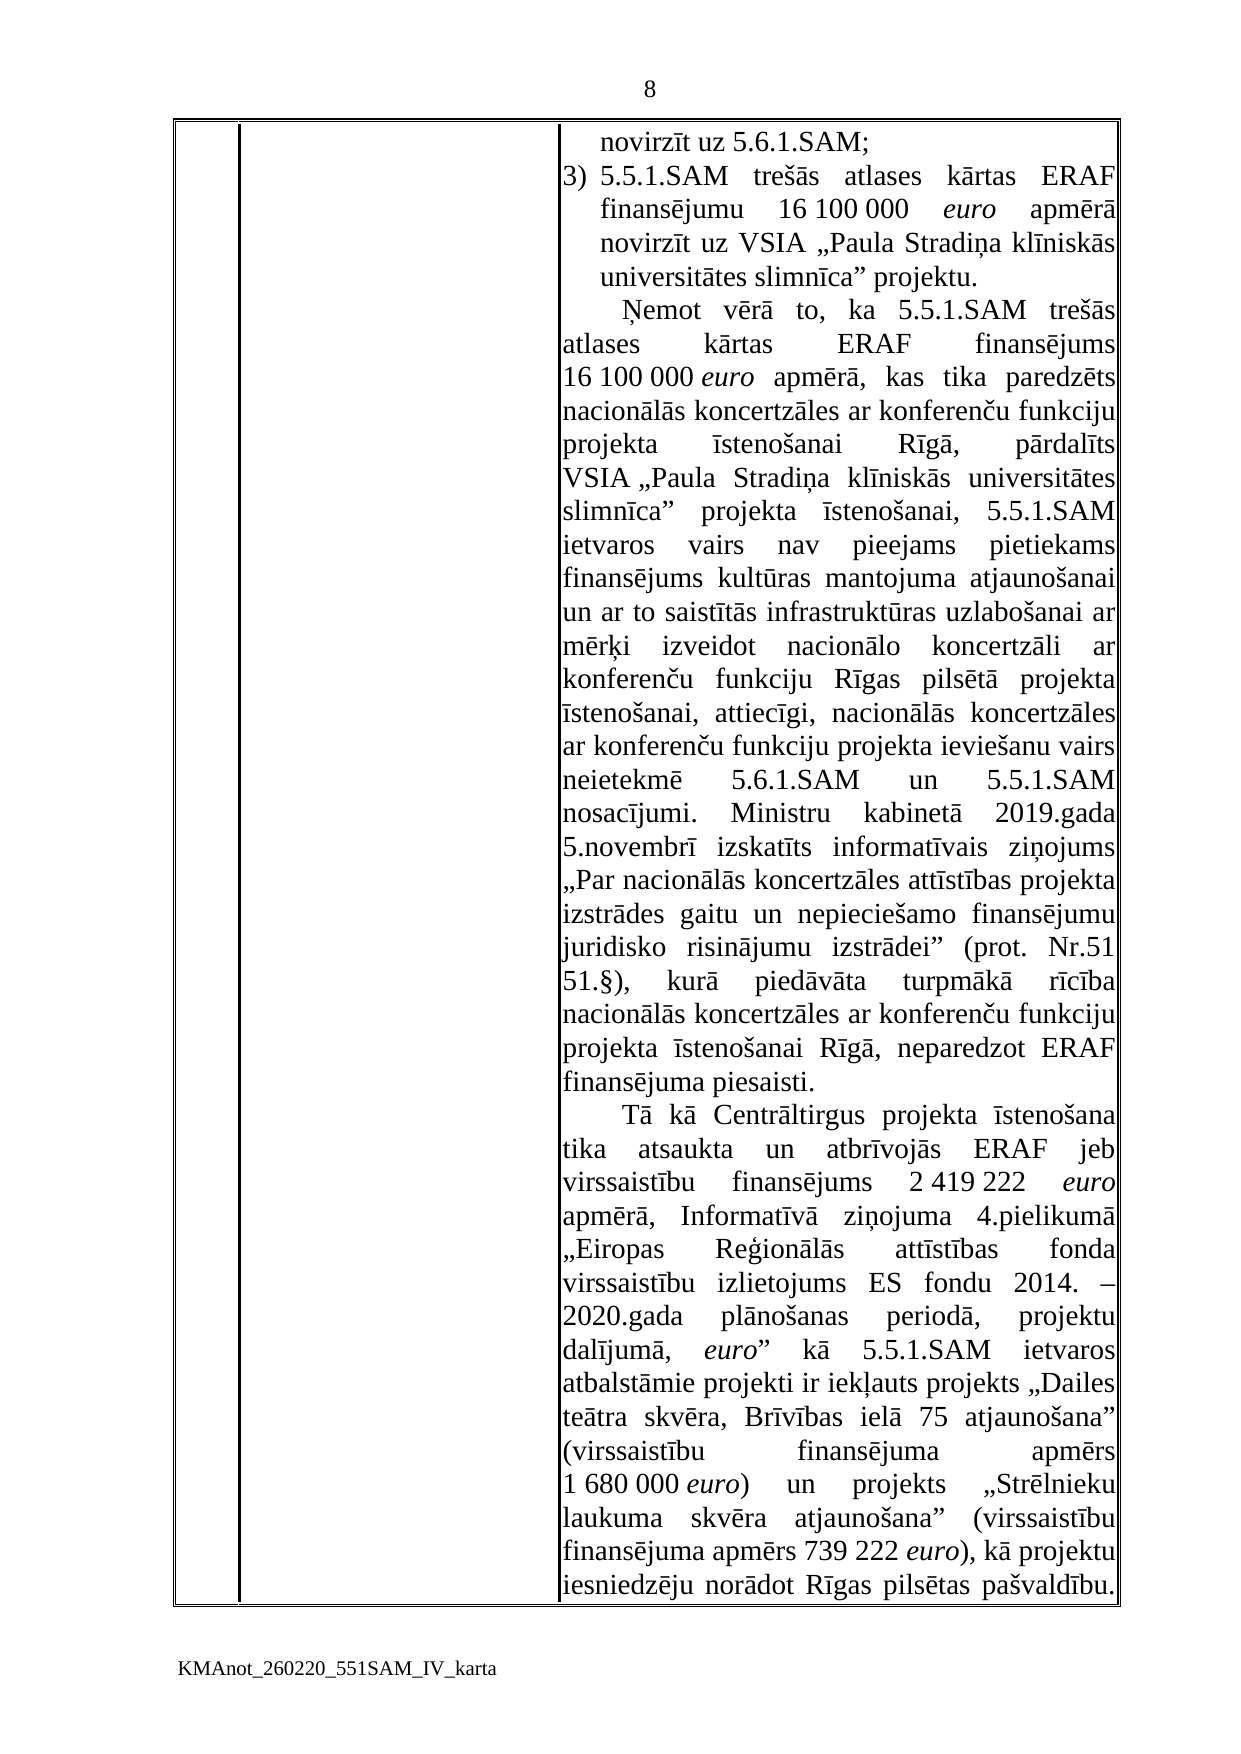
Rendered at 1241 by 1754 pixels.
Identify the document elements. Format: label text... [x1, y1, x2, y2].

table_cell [559, 122, 1117, 1603]
table_cell 2. [176, 120, 239, 1603]
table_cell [239, 122, 559, 1603]
